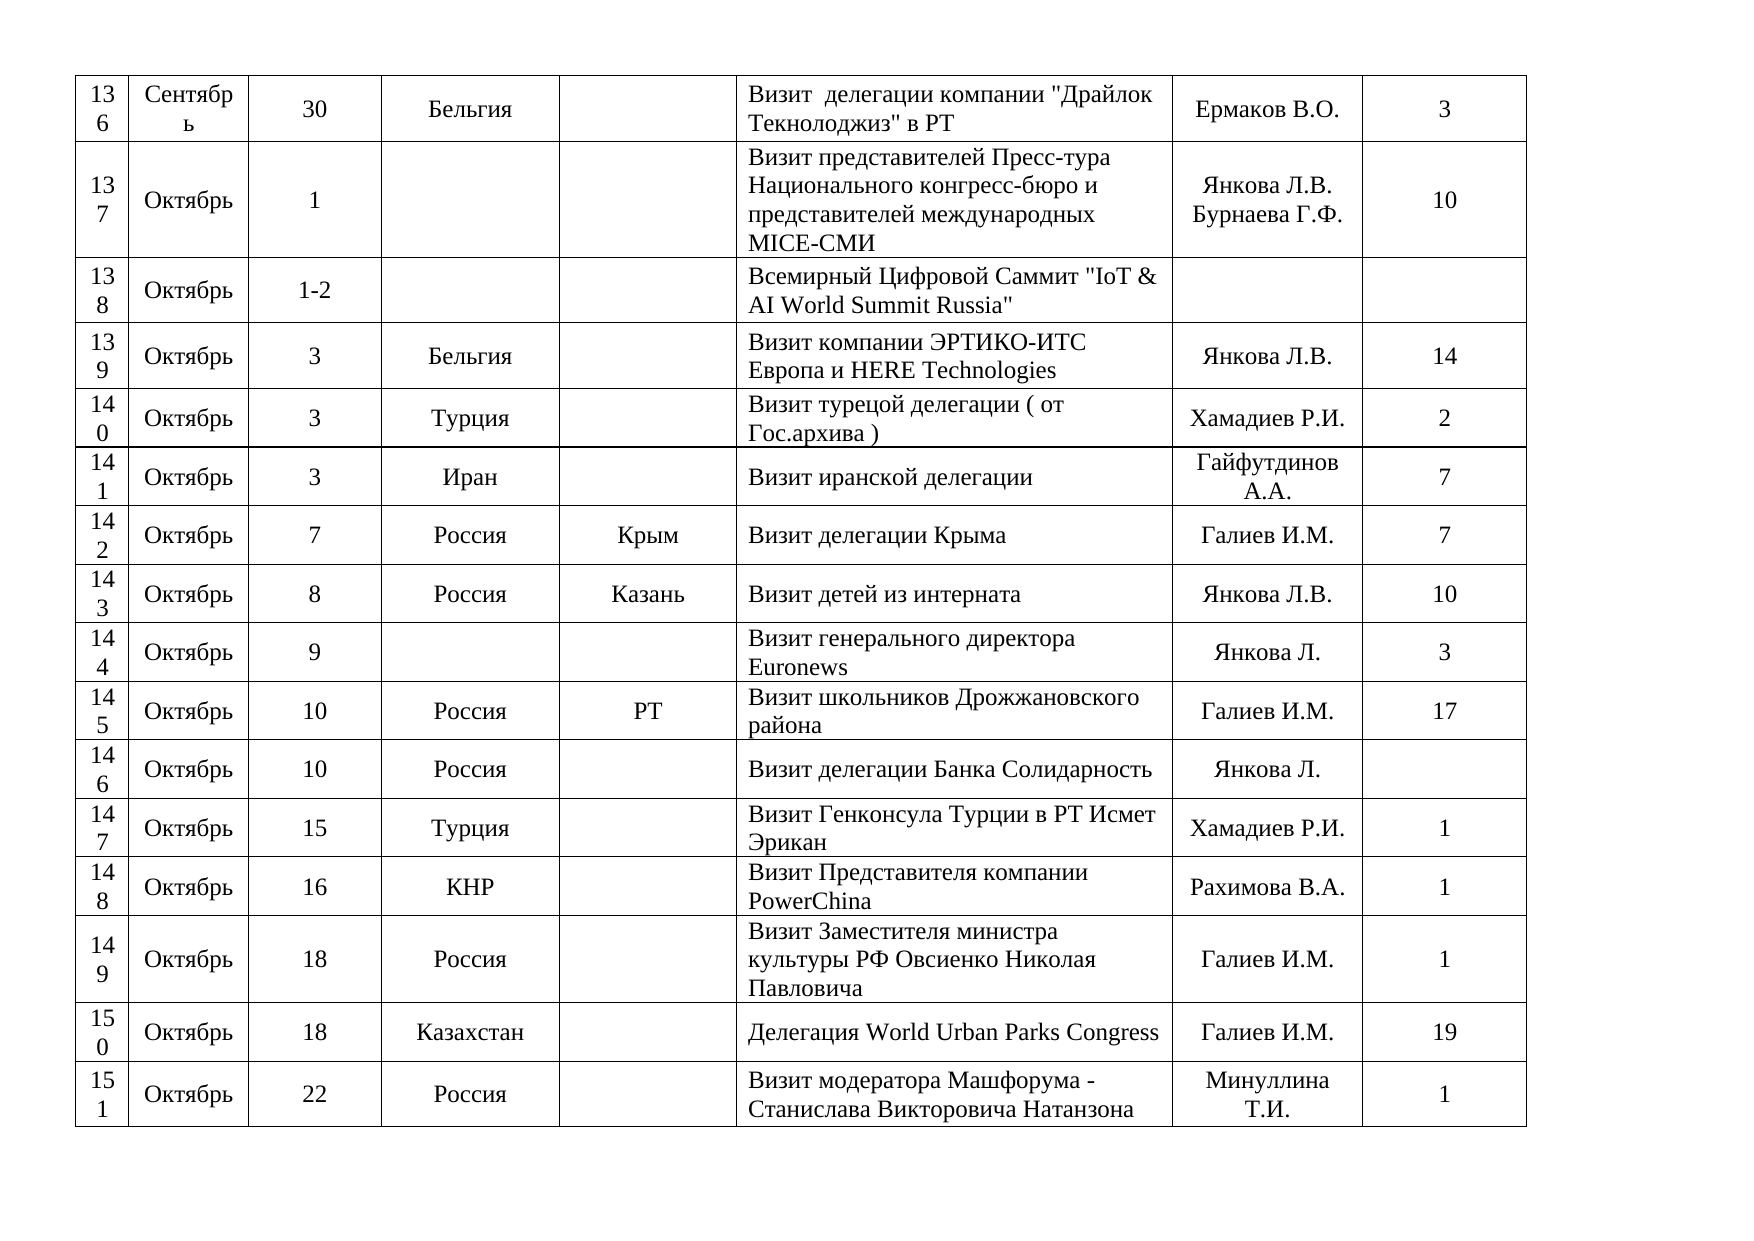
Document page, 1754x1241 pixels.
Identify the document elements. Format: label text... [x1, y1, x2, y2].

table_cell 10 [249, 740, 381, 798]
table_cell Турция [382, 389, 559, 446]
table_cell КНР [382, 857, 559, 915]
table_cell 22 [249, 1062, 381, 1126]
table_cell [560, 448, 736, 505]
table_cell Визит делегации Крыма [737, 506, 1172, 563]
table_cell 15 [249, 799, 381, 856]
table_cell 1 [1363, 1062, 1526, 1126]
table_cell 9 [249, 623, 381, 681]
table_cell Визит Генконсула Турции в РТ Исмет Эрикан [737, 799, 1172, 856]
table_cell Октябрь [129, 142, 248, 257]
table_cell 141 [76, 448, 128, 505]
table_cell Казань [560, 565, 736, 622]
table_cell [560, 740, 736, 798]
table_cell Янкова Л.В. [1173, 323, 1362, 388]
table_cell 147 [76, 799, 128, 856]
table_cell Октябрь [129, 323, 248, 388]
table_cell [560, 142, 736, 257]
table_cell Октябрь [129, 682, 248, 739]
table_cell Октябрь [129, 506, 248, 563]
table_cell 3 [249, 323, 381, 388]
table_cell 139 [76, 323, 128, 388]
table_cell Октябрь [129, 857, 248, 915]
table_cell Россия [382, 506, 559, 563]
table_cell 1 [1363, 857, 1526, 915]
table_cell Россия [382, 682, 559, 739]
table_cell Крым [560, 506, 736, 563]
table_cell 8 [249, 565, 381, 622]
table_cell 140 [76, 389, 128, 446]
table_cell [382, 142, 559, 257]
table_cell 3 [249, 389, 381, 446]
table_cell Визит иранской делегации [737, 448, 1172, 505]
table_cell 149 [76, 916, 128, 1002]
table_cell Галиев И.М. [1173, 682, 1362, 739]
table_cell Октябрь [129, 448, 248, 505]
table_cell Визит турецой делегации ( от Гос.архива ) [737, 389, 1172, 446]
table_cell 137 [76, 142, 128, 257]
table_cell Визит генерального директора Euronews [737, 623, 1172, 681]
table_cell Октябрь [129, 1003, 248, 1061]
table_cell Хамадиев Р.И. [1173, 799, 1362, 856]
table_cell Ермаков В.О. [1173, 76, 1362, 141]
table_cell 136 [76, 76, 128, 141]
table_cell [560, 916, 736, 1002]
table_cell 18 [249, 1003, 381, 1061]
table_cell 138 [76, 258, 128, 322]
table_cell Хамадиев Р.И. [1173, 389, 1362, 446]
table_cell Октябрь [129, 799, 248, 856]
table_cell [560, 799, 736, 856]
table_cell Галиев И.М. [1173, 506, 1362, 563]
table_cell 1 [1363, 916, 1526, 1002]
table_cell Бельгия [382, 323, 559, 388]
table_cell Визит школьников Дрожжановского района [737, 682, 1172, 739]
table_cell Визит детей из интерната [737, 565, 1172, 622]
table_cell Визит делегации Банка Солидарность [737, 740, 1172, 798]
table_cell [1363, 258, 1526, 322]
table_cell Октябрь [129, 916, 248, 1002]
table_cell 143 [76, 565, 128, 622]
table_cell Октябрь [129, 258, 248, 322]
table_cell 1 [249, 142, 381, 257]
table_cell [560, 1062, 736, 1126]
table_cell 7 [249, 506, 381, 563]
table_cell [560, 258, 736, 322]
table_cell Визит представителей Пресс-тура Национального конгресс-бюро и представителей международных MICE-СМИ [737, 142, 1172, 257]
table_cell 146 [76, 740, 128, 798]
table_cell 1-2 [249, 258, 381, 322]
table_cell Октябрь [129, 740, 248, 798]
table_cell Турция [382, 799, 559, 856]
table_cell Галиев И.М. [1173, 1003, 1362, 1061]
table_cell Россия [382, 565, 559, 622]
table_cell [560, 623, 736, 681]
table_cell Визит модератора Машфорума - Станислава Викторовича Натанзона [737, 1062, 1172, 1126]
table_cell Россия [382, 916, 559, 1002]
table_cell 3 [1363, 76, 1526, 141]
table_cell [560, 1003, 736, 1061]
table_cell 3 [249, 448, 381, 505]
table_cell 18 [249, 916, 381, 1002]
table_cell Иран [382, 448, 559, 505]
table_cell Галиев И.М. [1173, 916, 1362, 1002]
table_cell Казахстан [382, 1003, 559, 1061]
table_cell Янкова Л.В. [1173, 565, 1362, 622]
table_cell [560, 76, 736, 141]
table_cell Янкова Л. [1173, 623, 1362, 681]
table_cell 14 [1363, 323, 1526, 388]
table_cell 144 [76, 623, 128, 681]
table_cell Сентябрь [129, 76, 248, 141]
table_cell Октябрь [129, 1062, 248, 1126]
table_cell 150 [76, 1003, 128, 1061]
table_cell Визит делегации компании "Драйлок Текнолоджиз" в РТ [737, 76, 1172, 141]
table_cell Рахимова В.А. [1173, 857, 1362, 915]
table_cell Октябрь [129, 389, 248, 446]
table_cell 148 [76, 857, 128, 915]
table_cell [560, 857, 736, 915]
table_cell Гайфутдинов А.А. [1173, 448, 1362, 505]
table_cell Визит Представителя компании PowerChina [737, 857, 1172, 915]
table_cell [560, 323, 736, 388]
table_cell Россия [382, 1062, 559, 1126]
table_cell Октябрь [129, 565, 248, 622]
table_cell [382, 258, 559, 322]
table_cell Бельгия [382, 76, 559, 141]
table_cell [382, 623, 559, 681]
table_cell 10 [1363, 142, 1526, 257]
table_cell 17 [1363, 682, 1526, 739]
table_cell Октябрь [129, 623, 248, 681]
table_cell 19 [1363, 1003, 1526, 1061]
table_cell Янкова Л.В. Бурнаева Г.Ф. [1173, 142, 1362, 257]
table_cell [560, 389, 736, 446]
table_cell 142 [76, 506, 128, 563]
table_cell 30 [249, 76, 381, 141]
table_cell 151 [76, 1062, 128, 1126]
table_cell 2 [1363, 389, 1526, 446]
table_cell Минуллина Т.И. [1173, 1062, 1362, 1126]
table_cell Янкова Л. [1173, 740, 1362, 798]
table_cell 7 [1363, 506, 1526, 563]
table_cell 10 [1363, 565, 1526, 622]
table_cell 10 [249, 682, 381, 739]
table_cell 3 [1363, 623, 1526, 681]
table_cell 145 [76, 682, 128, 739]
table_cell [1363, 740, 1526, 798]
table_cell Визит компании ЭРТИКО-ИТС Европа и HERE Technologies [737, 323, 1172, 388]
table_cell Делегация World Urban Parks Congress [737, 1003, 1172, 1061]
table_cell 16 [249, 857, 381, 915]
table_cell Визит Заместителя министра культуры РФ Овсиенко Николая Павловича [737, 916, 1172, 1002]
table_cell Россия [382, 740, 559, 798]
table_cell РТ [560, 682, 736, 739]
table_cell Всемирный Цифровой Саммит "IoT & AI World Summit Russia" [737, 258, 1172, 322]
table_cell 1 [1363, 799, 1526, 856]
table_cell [1173, 258, 1362, 322]
table_cell 7 [1363, 448, 1526, 505]
